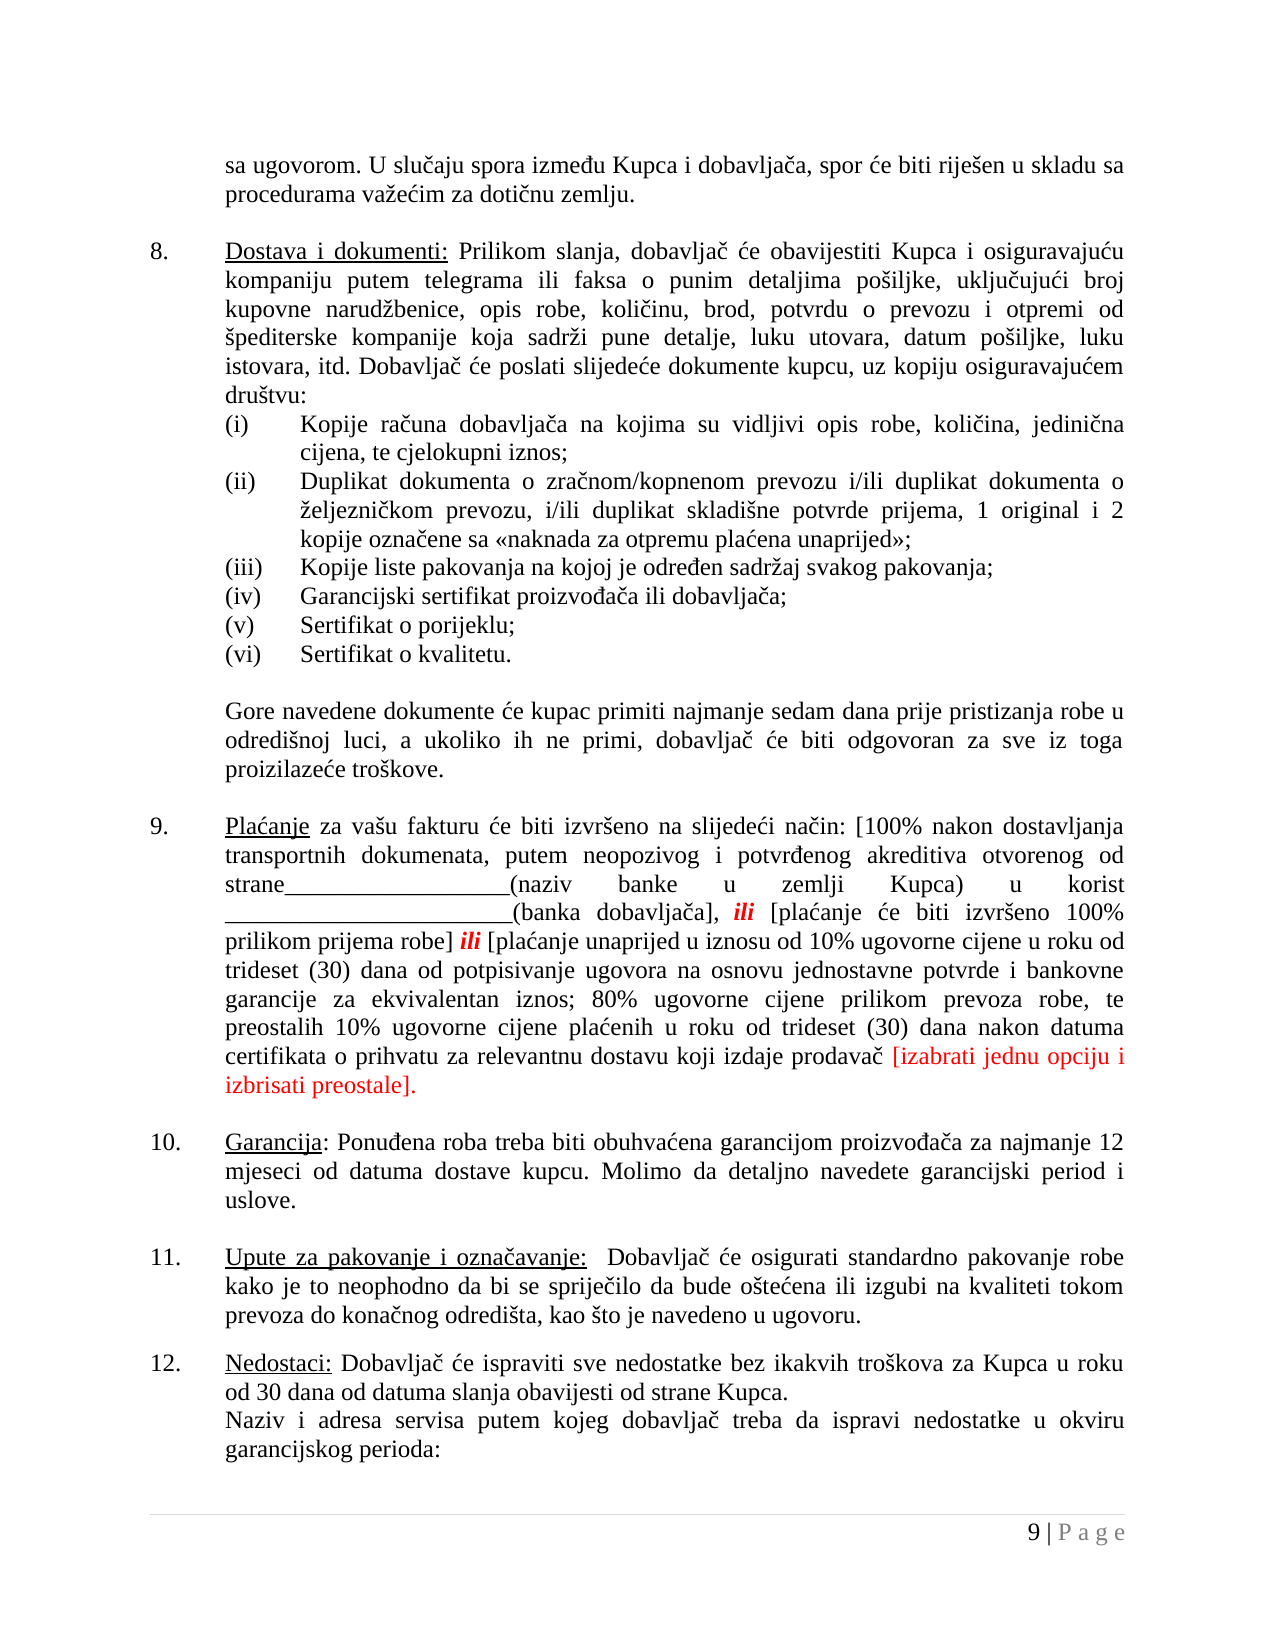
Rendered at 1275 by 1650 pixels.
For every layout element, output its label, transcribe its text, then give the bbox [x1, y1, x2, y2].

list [150, 150, 1125, 207]
list Nedostaci: Dobavljač će ispraviti sve nedostatke bez ikakvih troškova za Kupca u roku od 30 dana od datuma slanja obavijesti od strane Kupca. [150, 1348, 1125, 1405]
list Duplikat dokumenta o zračnom/kopnenom prevozu i/ili duplikat dokumenta o željezničkom prevozu, i/ili duplikat skladišne potvrde prijema, 1 original i 2 kopije označene sa «naknada za otpremu plaćena unaprijed»; [225, 466, 1125, 552]
list Kopije liste pakovanja na kojoj je određen sadržaj svakog pakovanja; [225, 552, 1125, 581]
subtitle Upute za pakovanje i označavanje: Dobavljač će osigurati standardno pakovanje robe kako je to neophodno da bi se spriječilo da bude oštećena ili izgubi na kvaliteti tokom prevoza do konačnog odredišta, kao što je navedeno u ugovoru. [150, 1242, 1125, 1329]
text Naziv i adresa servisa putem kojeg dobavljač treba da ispravi nedostatke u okviru garancijskog perioda: [225, 1405, 1125, 1463]
list Garancijski sertifikat proizvođača ili dobavljača; [225, 581, 1125, 610]
list Garancija: Ponuđena roba treba biti obuhvaćena garancijom proizvođača za najmanje 12 mjeseci od datuma dostave kupcu. Molimo da detaljno navedete garancijski period i uslove. [150, 1127, 1125, 1214]
list Sertifikat o porijeklu; [225, 610, 1125, 639]
list Dostava i dokumenti: Prilikom slanja, dobavljač će obavijestiti Kupca i osiguravajuću kompaniju putem telegrama ili faksa o punim detaljima pošiljke, uključujući broj kupovne narudžbenice, opis robe, količinu, brod, potvrdu o prevozu i otpremi od špediterske kompanije koja sadrži pune detalje, luku utovara, datum pošiljke, luku istovara, itd. Dobavljač će poslati slijedeće dokumente kupcu, uz kopiju osiguravajućem društvu: [150, 236, 1125, 409]
list Kopije računa dobavljača na kojima su vidljivi opis robe, količina, jedinična cijena, te cjelokupni iznos; [225, 409, 1125, 466]
text Gore navedene dokumente će kupac primiti najmanje sedam dana prije pristizanja robe u odredišnoj luci, a ukoliko ih ne primi, dobavljač će biti odgovoran za sve iz toga proizilazeće troškove. [225, 696, 1125, 782]
list Sertifikat o kvalitetu. [225, 639, 1125, 667]
text 9. Plaćanje za vašu fakturu će biti izvršeno na slijedeći način: [100% nakon dostavljanja transportnih dokumenata, putem neopozivog i potvrđenog akreditiva otvorenog od strane__________________(naziv banke u zemlji Kupca) u korist _______________________(banka dobavljača], ili [plaćanje će biti izvršeno 100% prilikom prijema robe] ili [plaćanje unaprijed u iznosu od 10% ugovorne cijene u roku od trideset (30) dana od potpisivanje ugovora na osnovu jednostavne potvrde i bankovne garancije za ekvivalentan iznos; 80% ugovorne cijene prilikom prevoza robe, te preostalih 10% ugovorne cijene plaćenih u roku od trideset (30) dana nakon datuma certifikata o prihvatu za relevantnu dostavu koji izdaje prodavač [izabrati jednu opciju i izbrisati preostale]. [150, 811, 1125, 1099]
